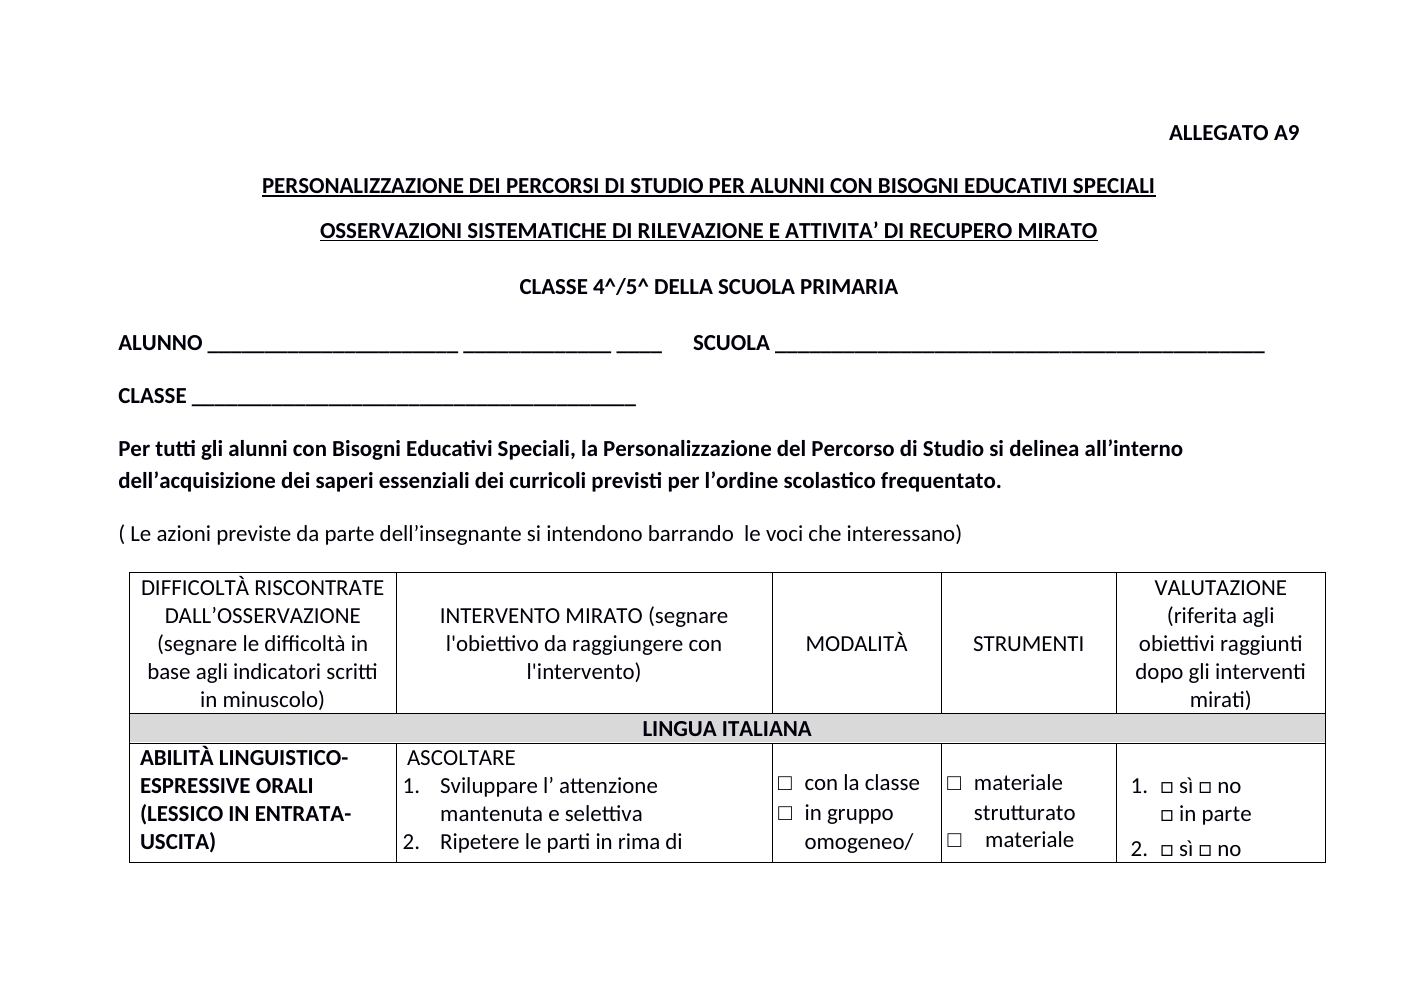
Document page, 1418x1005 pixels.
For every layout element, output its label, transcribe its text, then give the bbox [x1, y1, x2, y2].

table_header DIFFICOLTÀ RISCONTRATE DALL’OSSERVAZIONE (segnare le difficoltà in base agli indicatori scritti in minuscolo) [130, 573, 396, 713]
text OSSERVAZIONI SISTEMATICHE DI RILEVAZIONE E ATTIVITA’ DI RECUPERO MIRATO [118, 216, 1299, 244]
table_header STRUMENTI [942, 573, 1116, 713]
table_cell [773, 744, 941, 862]
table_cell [397, 744, 772, 862]
text PERSONALIZZAZIONE DEI PERCORSI DI STUDIO PER ALUNNI CON BISOGNI EDUCATIVI SPECIALI [118, 171, 1299, 199]
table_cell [942, 744, 1116, 862]
text CLASSE _______________________________________ [118, 381, 1299, 409]
text CLASSE 4^/5^ DELLA SCUOLA PRIMARIA [118, 272, 1299, 300]
text Per tutti gli alunni con Bisogni Educativi Speciali, la Personalizzazione del Percorso di Studio si delinea all’interno dell’acquisizione dei saperi essenziali dei curricoli previsti per l’ordine scolastico frequentato. [118, 434, 1299, 494]
table_header MODALITÀ [773, 573, 941, 713]
table_cell LINGUA ITALIANA [130, 714, 1325, 742]
table_header VALUTAZIONE (riferita agli obiettivi raggiunti dopo gli interventi mirati) [1117, 573, 1325, 713]
text ( Le azioni previste da parte dell’insegnante si intendono barrando le voci che interessano) [118, 519, 1299, 547]
text ALUNNO ______________________ _____________ ____ SCUOLA ___________________________________________ [118, 328, 1299, 356]
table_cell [1117, 744, 1325, 862]
text ALLEGATO A9 [118, 118, 1299, 146]
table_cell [130, 744, 396, 862]
table_header INTERVENTO MIRATO (segnare l'obiettivo da raggiungere con l'intervento) [397, 573, 772, 713]
